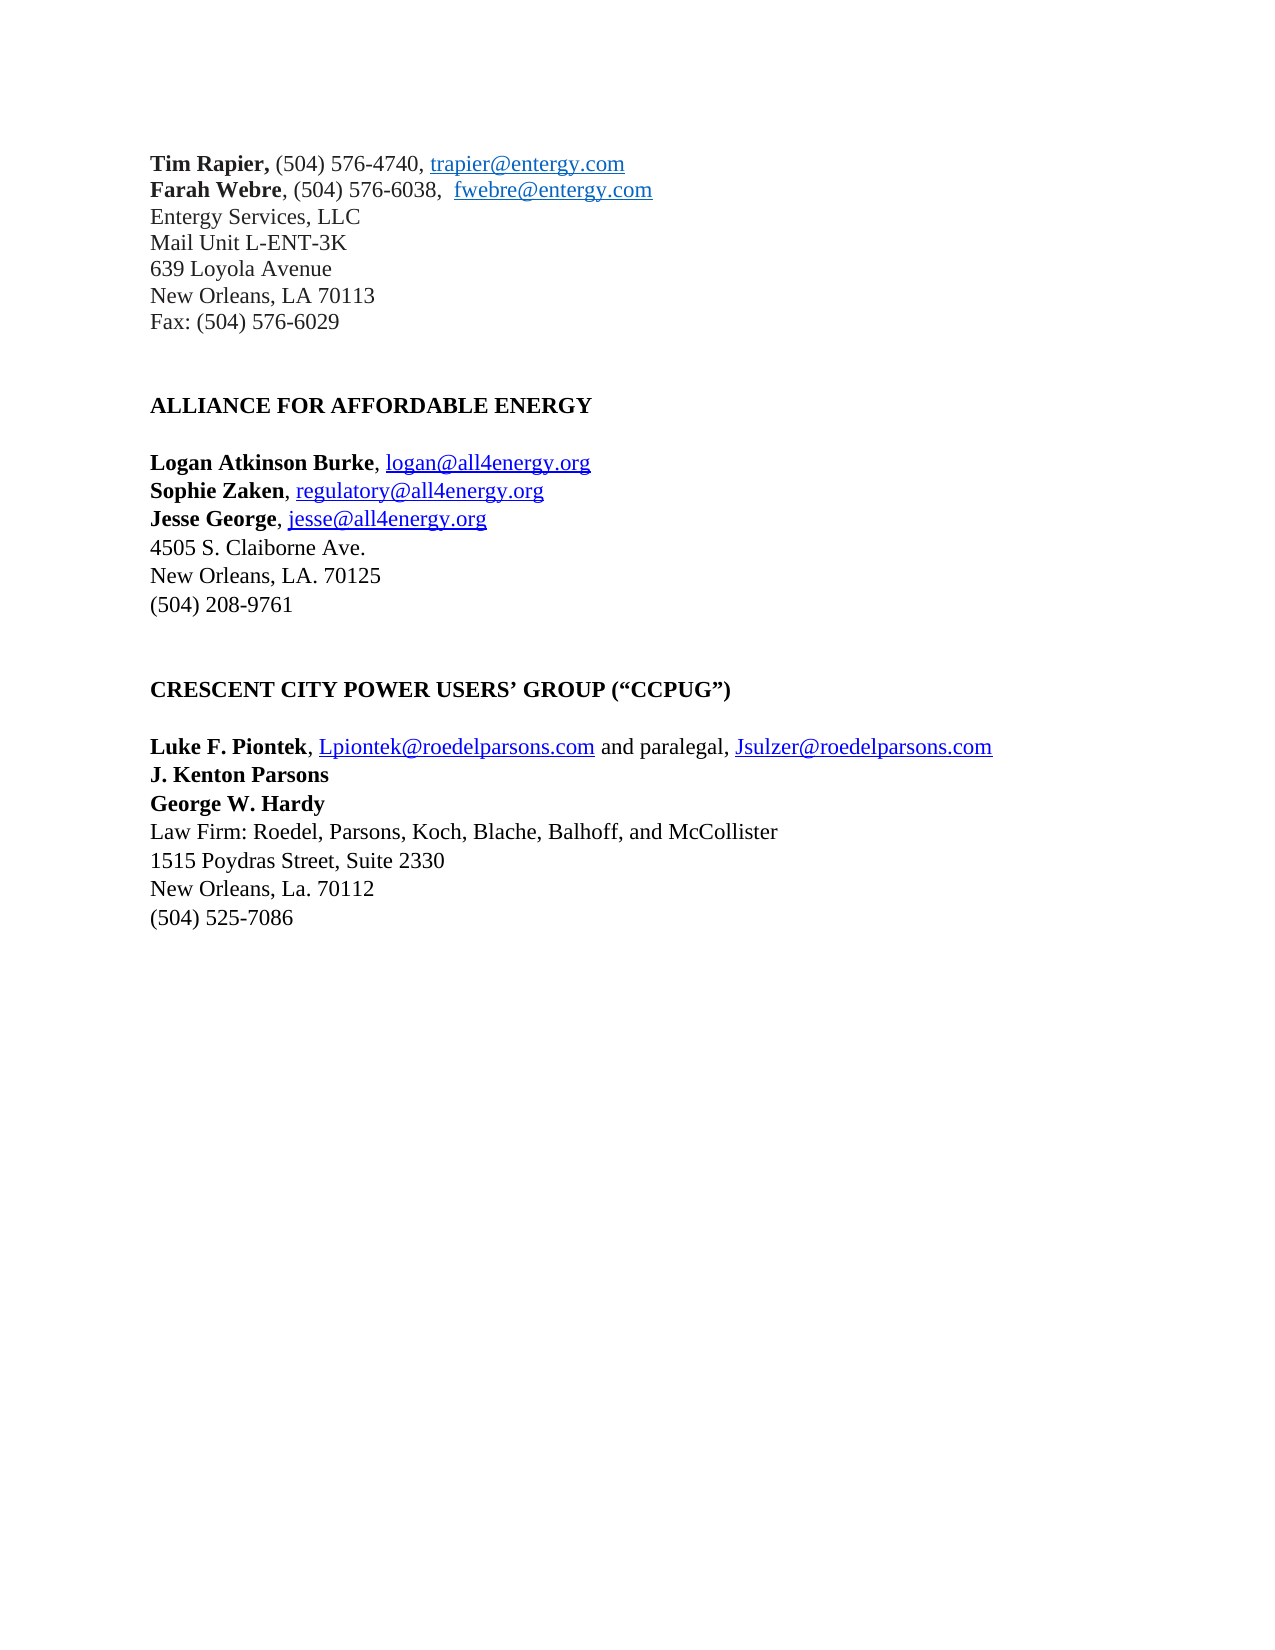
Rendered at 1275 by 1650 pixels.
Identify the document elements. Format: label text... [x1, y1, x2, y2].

text J. Kenton Parsons [150, 761, 1125, 788]
text CRESCENT CITY POWER USERS’ GROUP (“CCPUG”) [150, 676, 1125, 702]
text Jesse George, jesse@all4energy.org [150, 505, 1125, 532]
text Mail Unit L-ENT-3K [150, 229, 1125, 255]
text George W. Hardy [150, 790, 1125, 816]
text Law Firm: Roedel, Parsons, Koch, Blache, Balhoff, and McCollister [150, 818, 1125, 844]
text Luke F. Piontek, Lpiontek@roedelparsons.com and paralegal, Jsulzer@roedelparsons.com [150, 733, 1125, 759]
text Fax: (504) 576-6029 [150, 308, 1125, 334]
text Farah Webre, (504) 576-6038, fwebre@entergy.com [150, 176, 1125, 203]
text (504) 208-9761 [150, 591, 1125, 617]
text New Orleans, LA. 70125 [150, 562, 1125, 589]
text Entergy Services, LLC [150, 203, 1125, 229]
text (504) 525-7086 [150, 903, 1125, 930]
text Logan Atkinson Burke, logan@all4energy.org [150, 448, 1125, 475]
text Tim Rapier, (504) 576-4740, trapier@entergy.com [150, 150, 1125, 176]
text New Orleans, LA 70113 [150, 282, 1125, 308]
text New Orleans, La. 70112 [150, 875, 1125, 901]
text ALLIANCE FOR AFFORDABLE ENERGY [150, 392, 1125, 418]
text 639 Loyola Avenue [150, 255, 1125, 282]
text 1515 Poydras Street, Suite 2330 [150, 847, 1125, 873]
text 4505 S. Claiborne Ave. [150, 534, 1125, 560]
text Sophie Zaken, regulatory@all4energy.org [150, 477, 1125, 503]
